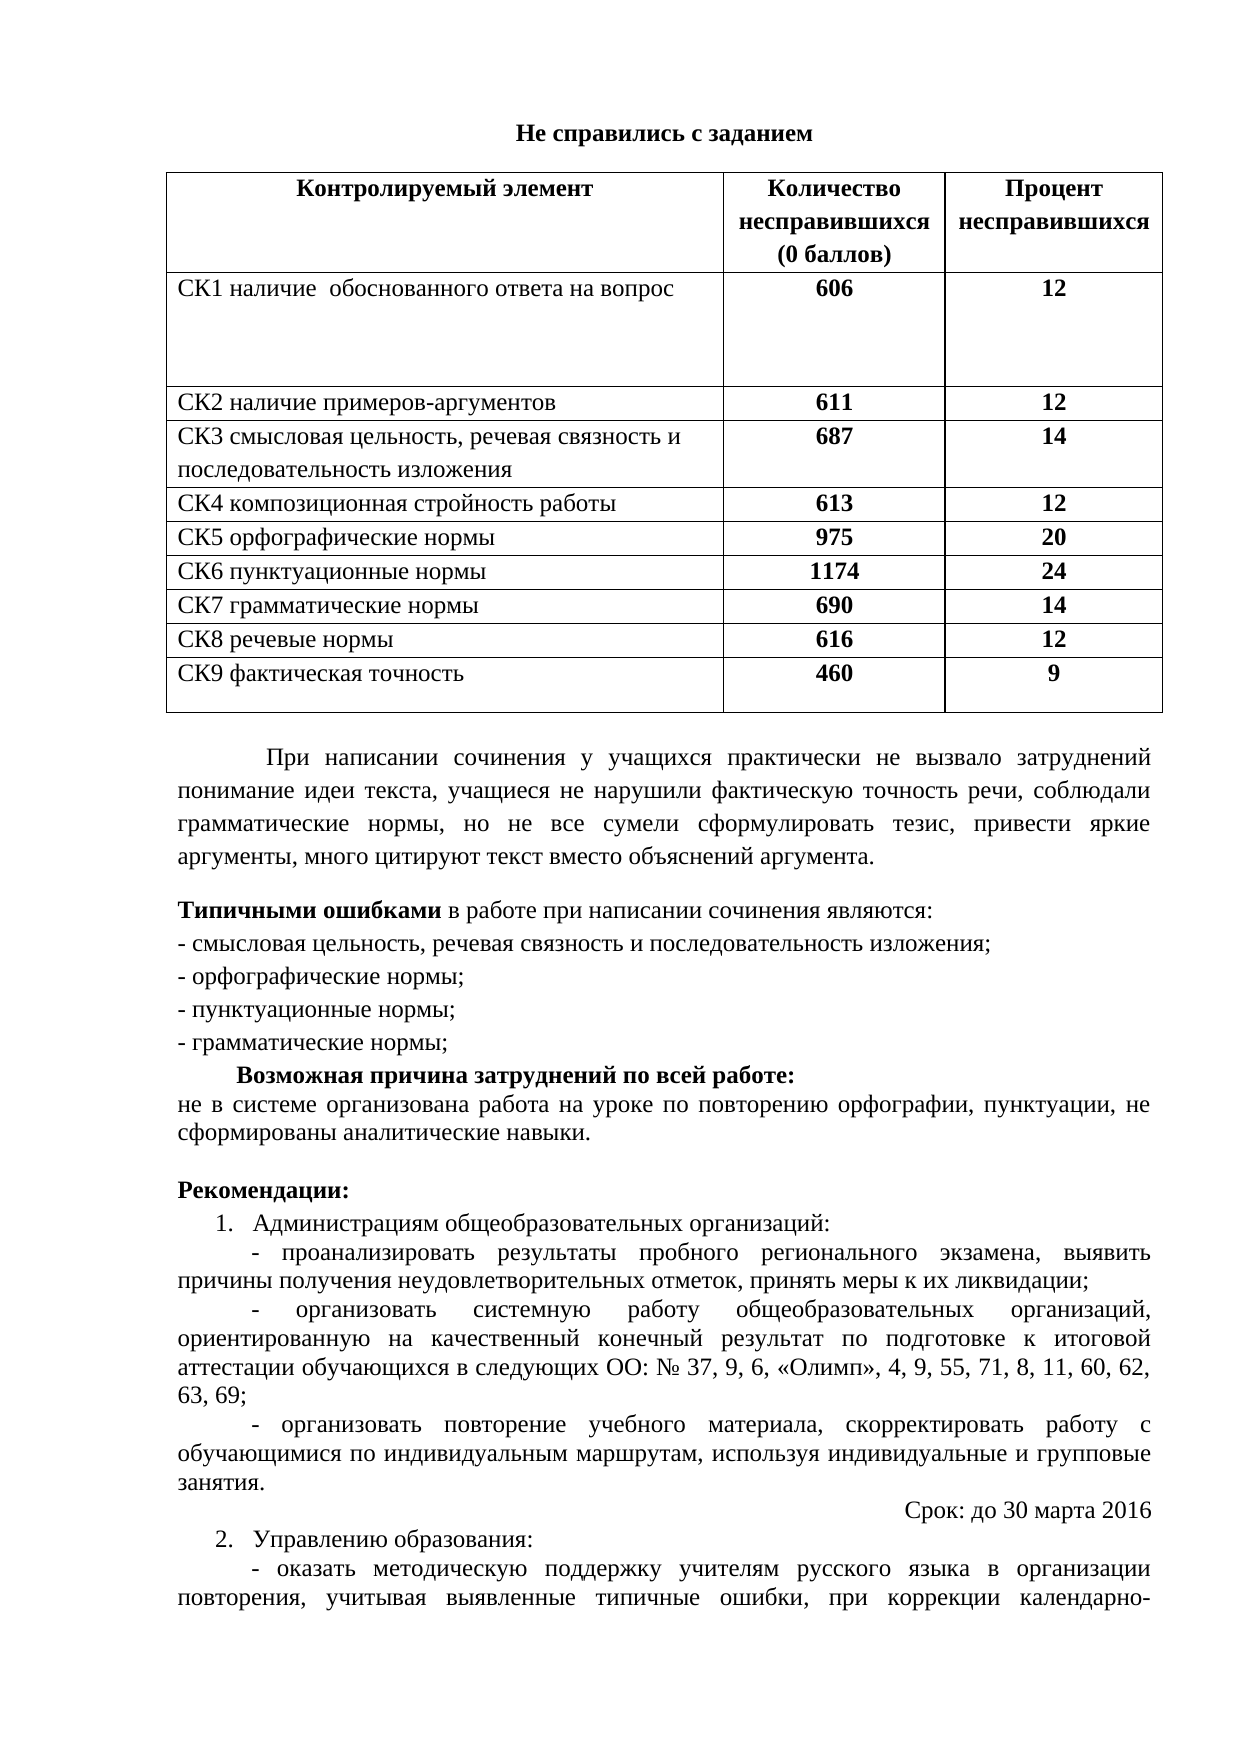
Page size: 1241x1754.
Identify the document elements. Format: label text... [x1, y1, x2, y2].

table_cell 611 [724, 387, 944, 420]
text - пунктуационные нормы; [177, 994, 1152, 1023]
table_cell 12 [946, 488, 1162, 521]
table_cell СК8 речевые нормы [167, 624, 723, 657]
text Не справились с заданием [177, 118, 1152, 147]
table_header Количество несправившихся (0 баллов) [724, 173, 944, 272]
table_cell СК9 фактическая точность [167, 658, 723, 712]
table_cell 24 [946, 556, 1162, 589]
list Администрациям общеобразовательных организаций: [215, 1208, 1152, 1237]
table_cell 14 [946, 590, 1162, 623]
table_cell СК1 наличие обоснованного ответа на вопрос [167, 273, 723, 386]
text - грамматические нормы; [177, 1027, 1152, 1056]
text - смысловая цельность, речевая связность и последовательность изложения; [177, 928, 1152, 957]
table_cell 1174 [724, 556, 944, 589]
table_cell СК3 смысловая цельность, речевая связность и последовательность изложения [167, 421, 723, 487]
table_cell 12 [946, 624, 1162, 657]
table_cell 14 [946, 421, 1162, 487]
table_cell СК4 композиционная стройность работы [167, 488, 723, 521]
text Возможная причина затруднений по всей работе: [177, 1060, 1152, 1089]
table_cell 687 [724, 421, 944, 487]
table_cell 613 [724, 488, 944, 521]
table_cell СК7 грамматические нормы [167, 590, 723, 623]
table_cell СК2 наличие примеров-аргументов [167, 387, 723, 420]
list Управлению образования: [215, 1524, 1152, 1553]
table_cell 20 [946, 522, 1162, 555]
text - проанализировать результаты пробного регионального экзамена, выявить причины получения неудовлетворительных отметок, принять меры к их ликвидации; [177, 1237, 1152, 1294]
table_cell СК6 пунктуационные нормы [167, 556, 723, 589]
text Типичными ошибками в работе при написании сочинения являются: [177, 895, 1152, 924]
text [177, 1553, 1152, 1611]
text не в системе организована работа на уроке по повторению орфографии, пунктуации, не сформированы аналитические навыки. [177, 1089, 1152, 1146]
table_cell 460 [724, 658, 944, 712]
text - организовать системную работу общеобразовательных организаций, ориентированную на качественный конечный результат по подготовке к итоговой аттестации обучающихся в следующих ОО: № 37, 9, 6, «Олимп», 4, 9, 55, 71, 8, 11, 60, 62, 63, 69; [177, 1294, 1152, 1409]
table_cell 9 [946, 658, 1162, 712]
table_cell 690 [724, 590, 944, 623]
table_cell 606 [724, 273, 944, 386]
text Срок: до 30 марта 2016 [177, 1496, 1152, 1524]
table_header Контролируемый элемент [167, 173, 723, 272]
text При написании сочинения у учащихся практически не вызвало затруднений понимание идеи текста, учащиеся не нарушили фактическую точность речи, соблюдали грамматические нормы, но не все сумели сформулировать тезис, привести яркие аргументы, много цитируют текст вместо объяснений аргумента. [177, 742, 1152, 870]
table_cell 12 [946, 387, 1162, 420]
text - орфографические нормы; [177, 961, 1152, 990]
table_header Процент несправившихся [946, 173, 1162, 272]
table_cell СК5 орфографические нормы [167, 522, 723, 555]
text - организовать повторение учебного материала, скорректировать работу с обучающимися по индивидуальным маршрутам, используя индивидуальные и групповые занятия. [177, 1409, 1152, 1496]
text Рекомендации: [177, 1175, 1152, 1204]
table_cell 975 [724, 522, 944, 555]
table_cell 616 [724, 624, 944, 657]
table_cell 12 [946, 273, 1162, 386]
